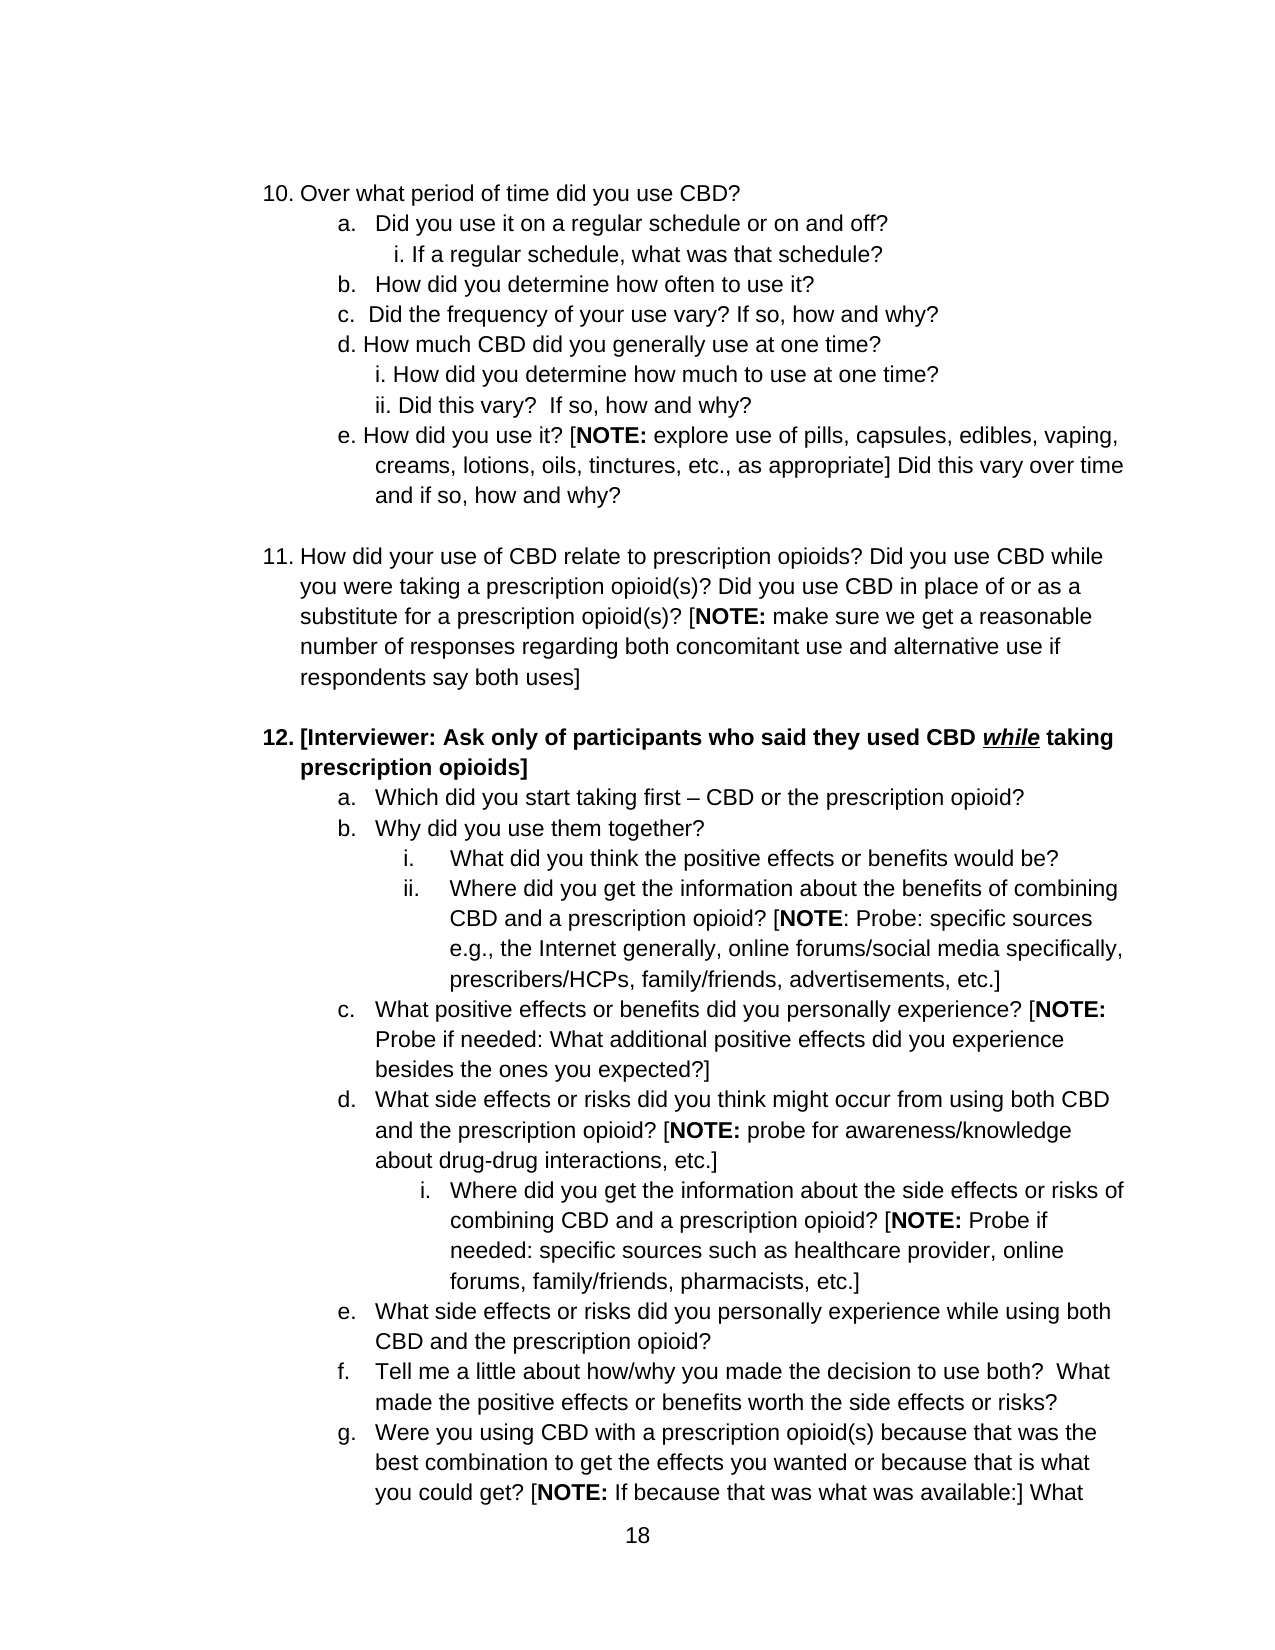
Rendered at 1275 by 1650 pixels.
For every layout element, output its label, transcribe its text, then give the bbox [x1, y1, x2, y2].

list Where did you get the information about the side effects or risks of combining CBD and a prescription opioid? [NOTE: Probe if needed: specific sources such as healthcare provider, online forums, family/friends, pharmacists, etc.] [431, 1177, 1125, 1294]
list a. Which did you start taking first – CBD or the prescription opioid? [337, 784, 1125, 811]
list d. What side effects or risks did you think might occur from using both CBD and the prescription opioid? [NOTE: probe for awareness/knowledge about drug-drug interactions, etc.] [337, 1086, 1125, 1173]
list f. Tell me a little about how/why you made the decision to use both? What made the positive effects or benefits worth the side effects or risks? [337, 1358, 1125, 1415]
list 10. Over what period of time did you use CBD? [262, 180, 1125, 207]
list i. If a regular schedule, what was that schedule? [375, 241, 1125, 267]
list b. Why did you use them together? [337, 814, 1125, 841]
list i. What did you think the positive effects or benefits would be? [375, 845, 1125, 871]
list How did your use of CBD relate to prescription opioids? Did you use CBD while you were taking a prescription opioid(s)? Did you use CBD in place of or as a substitute for a prescription opioid(s)? [NOTE: make sure we get a reasonable number of responses regarding both concomitant use and alternative use if respondents say both uses] [262, 543, 1125, 690]
list ii. Did this vary? If so, how and why? [337, 392, 1125, 418]
list e. How did you use it? [NOTE: explore use of pills, capsules, edibles, vaping, creams, lotions, oils, tinctures, etc., as appropriate] Did this vary over time and if so, how and why? [337, 422, 1125, 509]
list ii. Where did you get the information about the benefits of combining CBD and a prescription opioid? [NOTE: Probe: specific sources e.g., the Internet generally, online forums/social media specifically, prescribers/HCPs, family/friends, advertisements, etc.] [403, 875, 1125, 992]
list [337, 1419, 1125, 1506]
list b. How did you determine how often to use it? [337, 271, 1125, 297]
list d. How much CBD did you generally use at one time? [300, 331, 1125, 358]
list [Interviewer: Ask only of participants who said they used CBD while taking prescription opioids] [262, 724, 1125, 781]
list a. Did you use it on a regular schedule or on and off? [337, 210, 1125, 237]
list e. What side effects or risks did you personally experience while using both CBD and the prescription opioid? [337, 1298, 1125, 1354]
list c. Did the frequency of your use vary? If so, how and why? [337, 301, 1125, 327]
list i. How did you determine how much to use at one time? [337, 361, 1125, 388]
list What positive effects or benefits did you personally experience? [NOTE: Probe if needed: What additional positive effects did you experience besides the ones you expected?] [337, 996, 1125, 1083]
